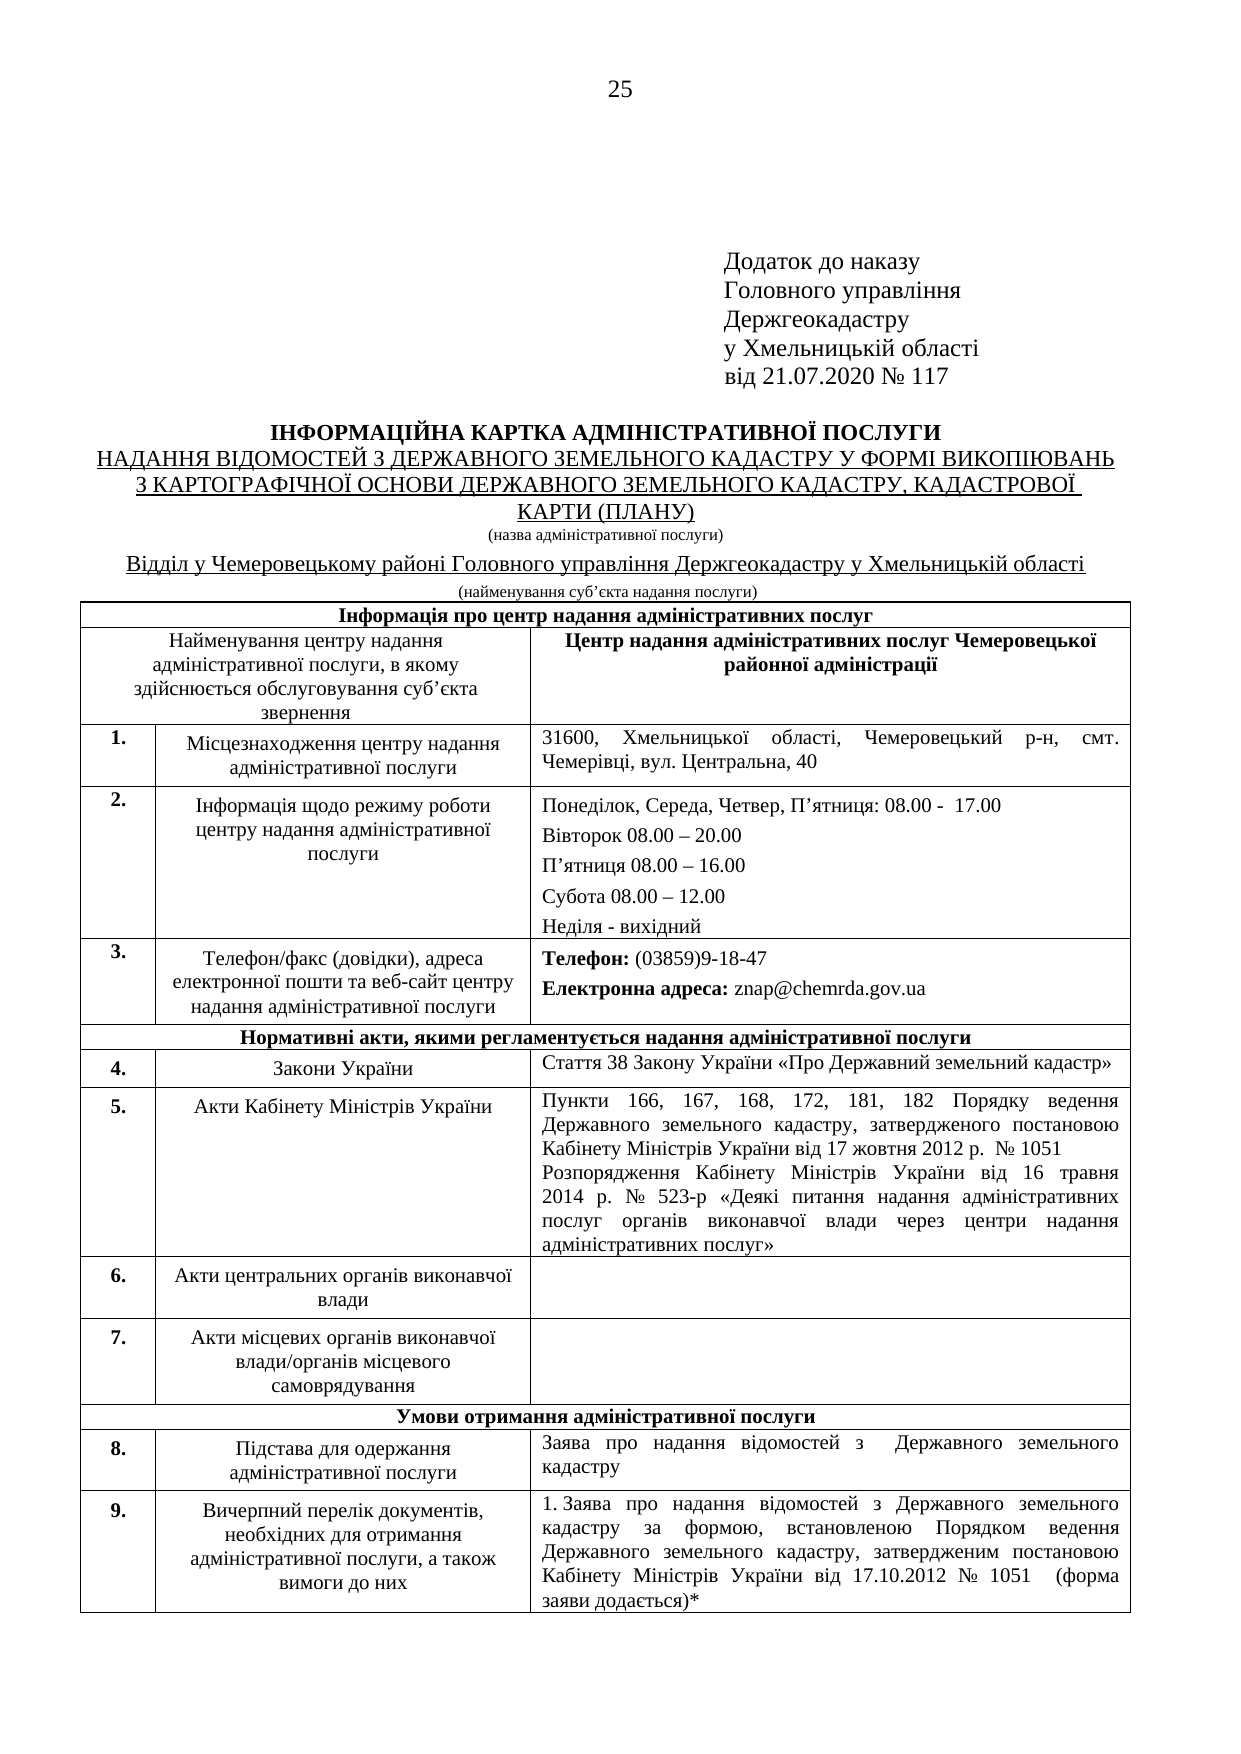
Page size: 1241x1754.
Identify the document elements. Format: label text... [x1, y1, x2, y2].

table_cell Місцезнаходження центру надання адміністративної послуги [156, 725, 530, 786]
table_cell Закони України [156, 1050, 530, 1087]
table_cell [531, 1257, 1130, 1318]
table_cell Заява про надання відомостей з Державного земельного кадастру [531, 1430, 1130, 1490]
table_cell Нормативні акти, якими регламентується надання адміністративної послуги [81, 1025, 1130, 1049]
table_cell Підстава для одержання адміністративної послуги [156, 1430, 530, 1490]
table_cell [531, 1491, 1130, 1612]
table_cell Стаття 38 Закону України «Про Державний земельний кадастр» [531, 1050, 1130, 1087]
text Головного управління Держгеокадастру [723, 275, 1122, 333]
table_cell 31600, Хмельницької області, Чемеровецький р-н, смт. Чемерівці, вул. Центральна, 40 [531, 725, 1130, 786]
table_cell 9. [81, 1491, 155, 1612]
text від 21.07.2020 № 117 [118, 361, 1122, 390]
table_header ІНФОРМАЦІЙНА КАРТКА АДМІНІСТРАТИВНОЇ ПОСЛУГИ [81, 419, 1131, 445]
table_cell Понеділок, Середа, Четвер, П’ятниця: 08.00 - 17.00 Вівторок 08.00 – 20.00 П’ятниця 08.00 – 16.00 Субота 08.00 – 12.00 Неділя - вихідний [531, 787, 1130, 938]
table_cell 7. [81, 1319, 155, 1403]
table_cell Акти центральних органів виконавчої влади [156, 1257, 530, 1318]
table_cell 2. [81, 787, 155, 938]
table_cell Телефон: (03859)9-18-47 Електронна адреса: znap@chemrda.gov.ua [531, 939, 1130, 1024]
table_cell Центр надання адміністративних послуг Чемеровецької районної адміністрації [531, 628, 1130, 724]
table_cell Акти місцевих органів виконавчої влади/органів місцевого самоврядування [156, 1319, 530, 1403]
table_cell 4. [81, 1050, 155, 1087]
table_cell 5. [81, 1088, 155, 1256]
table_cell Інформація про центр надання адміністративних послуг [81, 603, 1130, 627]
table_cell Телефон/факс (довідки), адреса електронної пошти та веб-сайт центру надання адміністративної послуги [156, 939, 530, 1024]
table_cell Пункти 166, 167, 168, 172, 181, 182 Порядку ведення Державного земельного кадастру, затвердженого постановою Кабінету Міністрів України від 17 жовтня 2012 р. № 1051 Розпорядження Кабінету Міністрів України від 16 травня 2014 р. № 523-р «Деякі питання надання адміністративних послуг органів виконавчої влади через центри надання адміністративних послуг» [531, 1088, 1130, 1256]
text у Хмельницькій області [723, 333, 1122, 361]
table_cell [531, 1319, 1130, 1403]
text Додаток до наказу [723, 246, 1122, 275]
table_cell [156, 1491, 530, 1612]
table_cell Умови отримання адміністративної послуги [81, 1405, 1130, 1428]
table_cell НАДАННЯ ВІДОМОСТЕЙ З ДЕРЖАВНОГО ЗЕМЕЛЬНОГО КАДАСТРУ У ФОРМІ ВИКОПІЮВАНЬ З КАРТОГРАФІЧНОЇ ОСНОВИ ДЕРЖАВНОГО ЗЕМЕЛЬНОГО КАДАСТРУ, КАДАСТРОВОЇ КАРТИ (ПЛАНУ) [81, 445, 1131, 524]
table_cell Найменування центру надання адміністративної послуги, в якому здійснюється обслуговування суб’єкта звернення [81, 628, 530, 724]
table_cell Акти Кабінету Міністрів України [156, 1088, 530, 1256]
table_cell 3. [81, 939, 155, 1024]
table_cell 1. [81, 725, 155, 786]
table_cell 6. [81, 1257, 155, 1318]
table_cell 8. [81, 1430, 155, 1490]
table_cell (назва адміністративної послуги) Відділ у Чемеровецькому районі Головного управління Держгеокадастру у Хмельницькій області (найменування суб’єкта надання послуги) [81, 524, 1131, 601]
table_cell Інформація щодо режиму роботи центру надання адміністративної послуги [156, 787, 530, 938]
